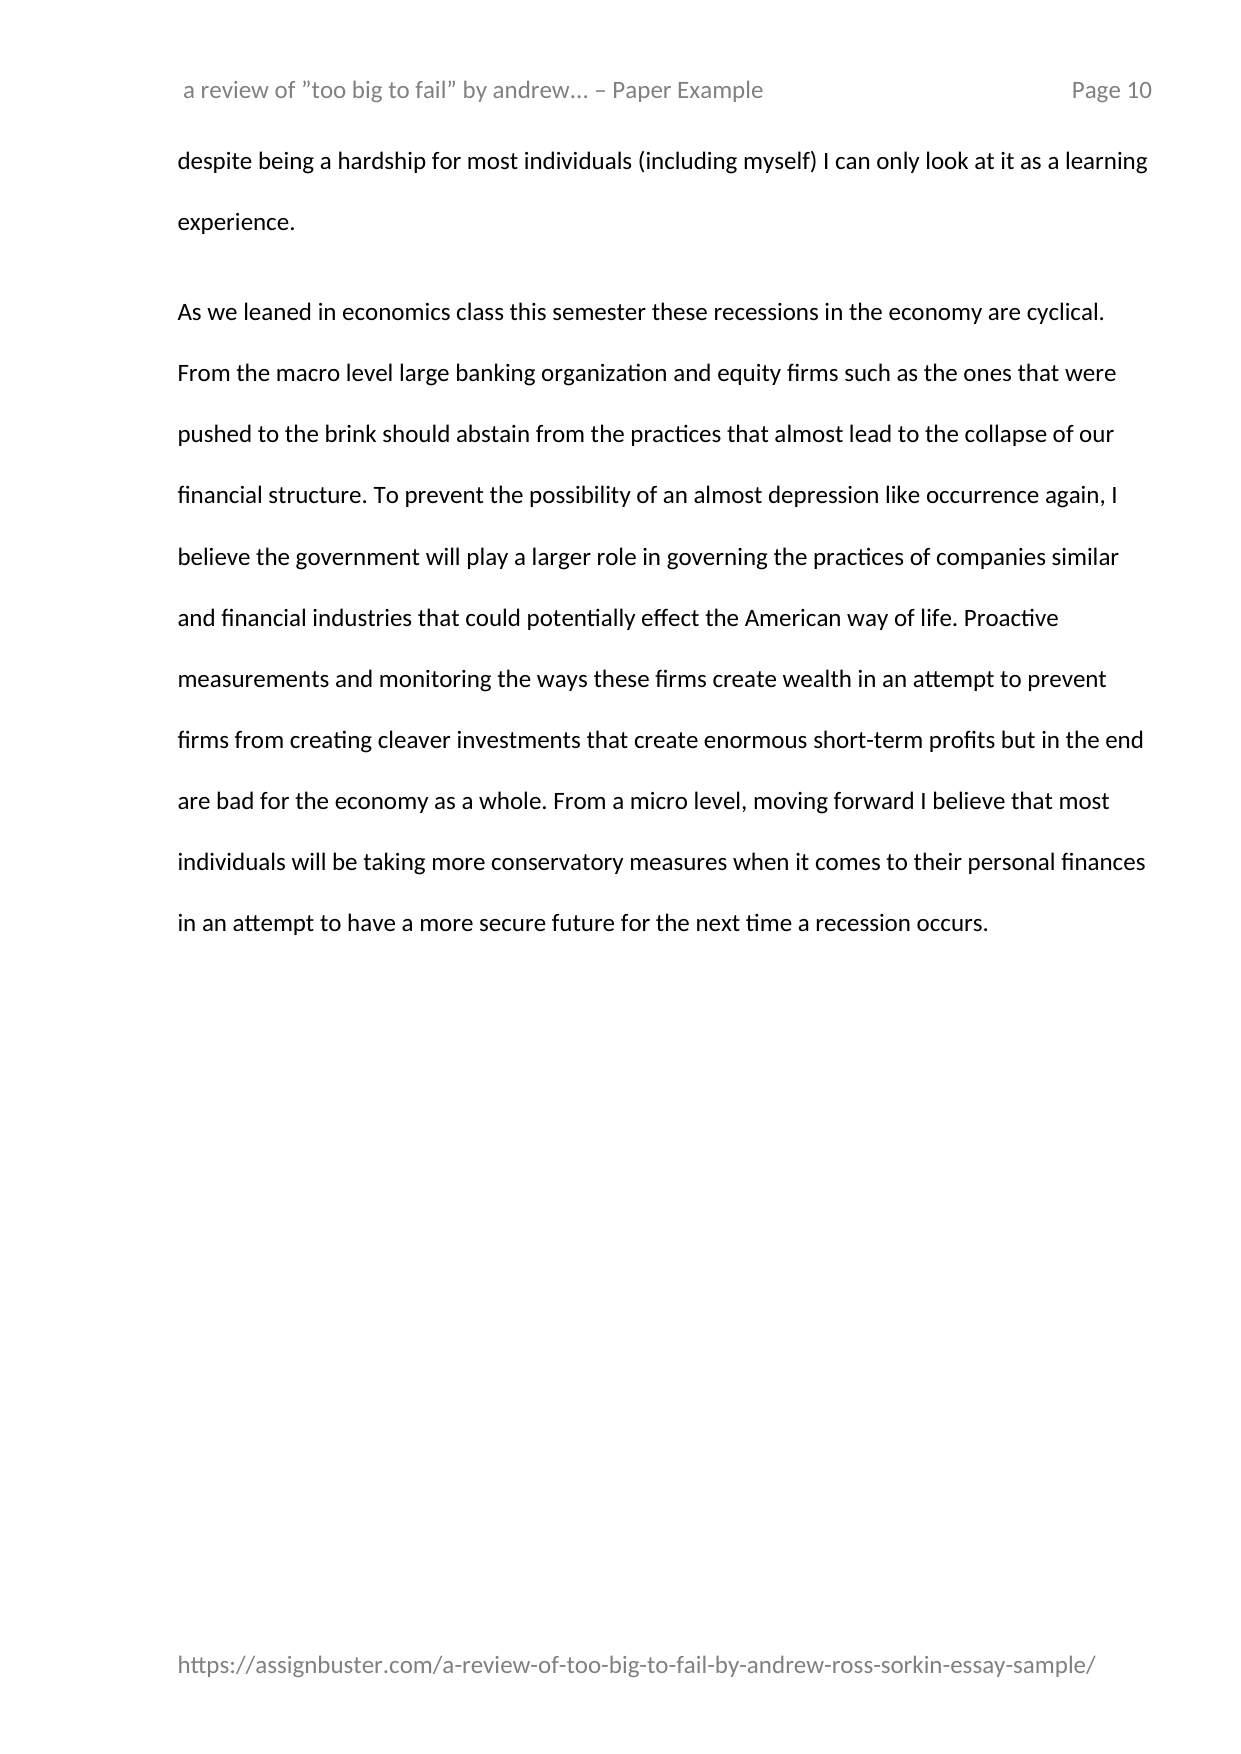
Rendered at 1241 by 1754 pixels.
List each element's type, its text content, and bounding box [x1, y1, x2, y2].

text As we leaned in economics class this semester these recessions in the economy are cyclical. From the macro level large banking organization and equity firms such as the ones that were pushed to the brink should abstain from the practices that almost lead to the collapse of our financial structure. To prevent the possibility of an almost depression like occurrence again, I believe the government will play a larger role in governing the practices of companies similar and financial industries that could potentially effect the American way of life. Proactive measurements and monitoring the ways these firms create wealth in an attempt to prevent firms from creating cleaver investments that create enormous short-term profits but in the end are bad for the economy as a whole. From a micro level, moving forward I believe that most individuals will be taking more conservatory measures when it comes to their personal finances in an attempt to have a more secure future for the next time a recession occurs. [177, 297, 1152, 937]
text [177, 145, 1152, 237]
